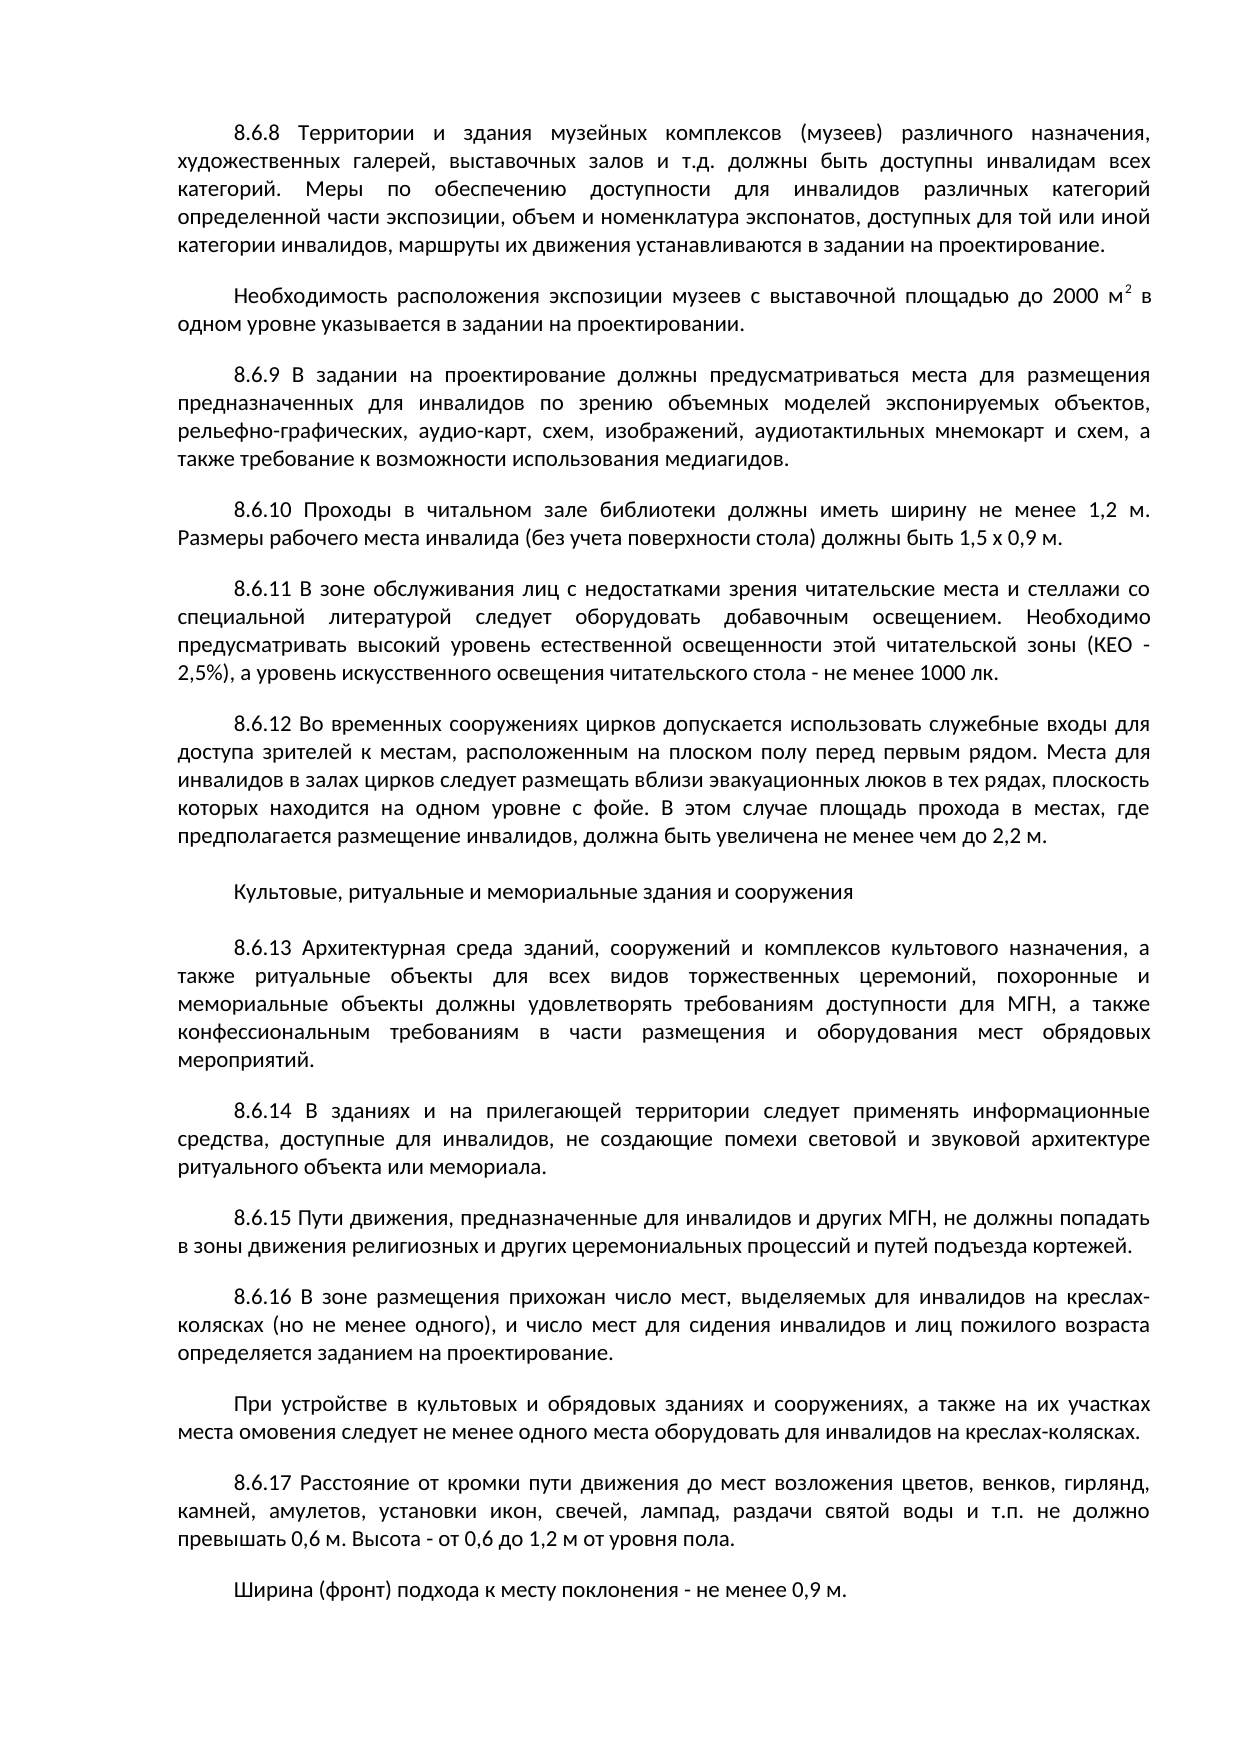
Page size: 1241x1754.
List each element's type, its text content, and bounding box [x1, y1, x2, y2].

text 8.6.12 Во временных сооружениях цирков допускается использовать служебные входы для доступа зрителей к местам, расположенным на плоском полу перед первым рядом. Места для инвалидов в залах цирков следует размещать вблизи эвакуационных люков в тех рядах, плоскость которых находится на одном уровне с фойе. В этом случае площадь прохода в местах, где предполагается размещение инвалидов, должна быть увеличена не менее чем до 2,2 м. [177, 709, 1152, 849]
text Культовые, ритуальные и мемориальные здания и сооружения [177, 877, 1152, 905]
text 8.6.10 Проходы в читальном зале библиотеки должны иметь ширину не менее 1,2 м. Размеры рабочего места инвалида (без учета поверхности стола) должны быть 1,5 x 0,9 м. [177, 495, 1152, 551]
text Необходимость расположения экспозиции музеев с выставочной площадью до 2000 м2 в одном уровне указывается в задании на проектировании. [177, 281, 1152, 337]
text 8.6.16 В зоне размещения прихожан число мест, выделяемых для инвалидов на креслах-колясках (но не менее одного), и число мест для сидения инвалидов и лиц пожилого возраста определяется заданием на проектирование. [177, 1282, 1152, 1366]
text Ширина (фронт) подхода к месту поклонения - не менее 0,9 м. [177, 1575, 1152, 1603]
text 8.6.9 В задании на проектирование должны предусматриваться места для размещения предназначенных для инвалидов по зрению объемных моделей экспонируемых объектов, рельефно-графических, аудио-карт, схем, изображений, аудиотактильных мнемокарт и схем, а также требование к возможности использования медиагидов. [177, 360, 1152, 472]
text 8.6.11 В зоне обслуживания лиц с недостатками зрения читательские места и стеллажи со специальной литературой следует оборудовать добавочным освещением. Необходимо предусматривать высокий уровень естественной освещенности этой читательской зоны (КЕО - 2,5%), а уровень искусственного освещения читательского стола - не менее 1000 лк. [177, 574, 1152, 686]
text 8.6.8 Территории и здания музейных комплексов (музеев) различного назначения, художественных галерей, выставочных залов и т.д. должны быть доступны инвалидам всех категорий. Меры по обеспечению доступности для инвалидов различных категорий определенной части экспозиции, объем и номенклатура экспонатов, доступных для той или иной категории инвалидов, маршруты их движения устанавливаются в задании на проектирование. [177, 118, 1152, 258]
text При устройстве в культовых и обрядовых зданиях и сооружениях, а также на их участках места омовения следует не менее одного места оборудовать для инвалидов на креслах-колясках. [177, 1389, 1152, 1445]
text 8.6.17 Расстояние от кромки пути движения до мест возложения цветов, венков, гирлянд, камней, амулетов, установки икон, свечей, лампад, раздачи святой воды и т.п. не должно превышать 0,6 м. Высота - от 0,6 до 1,2 м от уровня пола. [177, 1468, 1152, 1552]
text 8.6.14 В зданиях и на прилегающей территории следует применять информационные средства, доступные для инвалидов, не создающие помехи световой и звуковой архитектуре ритуального объекта или мемориала. [177, 1096, 1152, 1180]
text 8.6.13 Архитектурная среда зданий, сооружений и комплексов культового назначения, а также ритуальные объекты для всех видов торжественных церемоний, похоронные и мемориальные объекты должны удовлетворять требованиям доступности для МГН, а также конфессиональным требованиям в части размещения и оборудования мест обрядовых мероприятий. [177, 933, 1152, 1073]
text 8.6.15 Пути движения, предназначенные для инвалидов и других МГН, не должны попадать в зоны движения религиозных и других церемониальных процессий и путей подъезда кортежей. [177, 1203, 1152, 1259]
